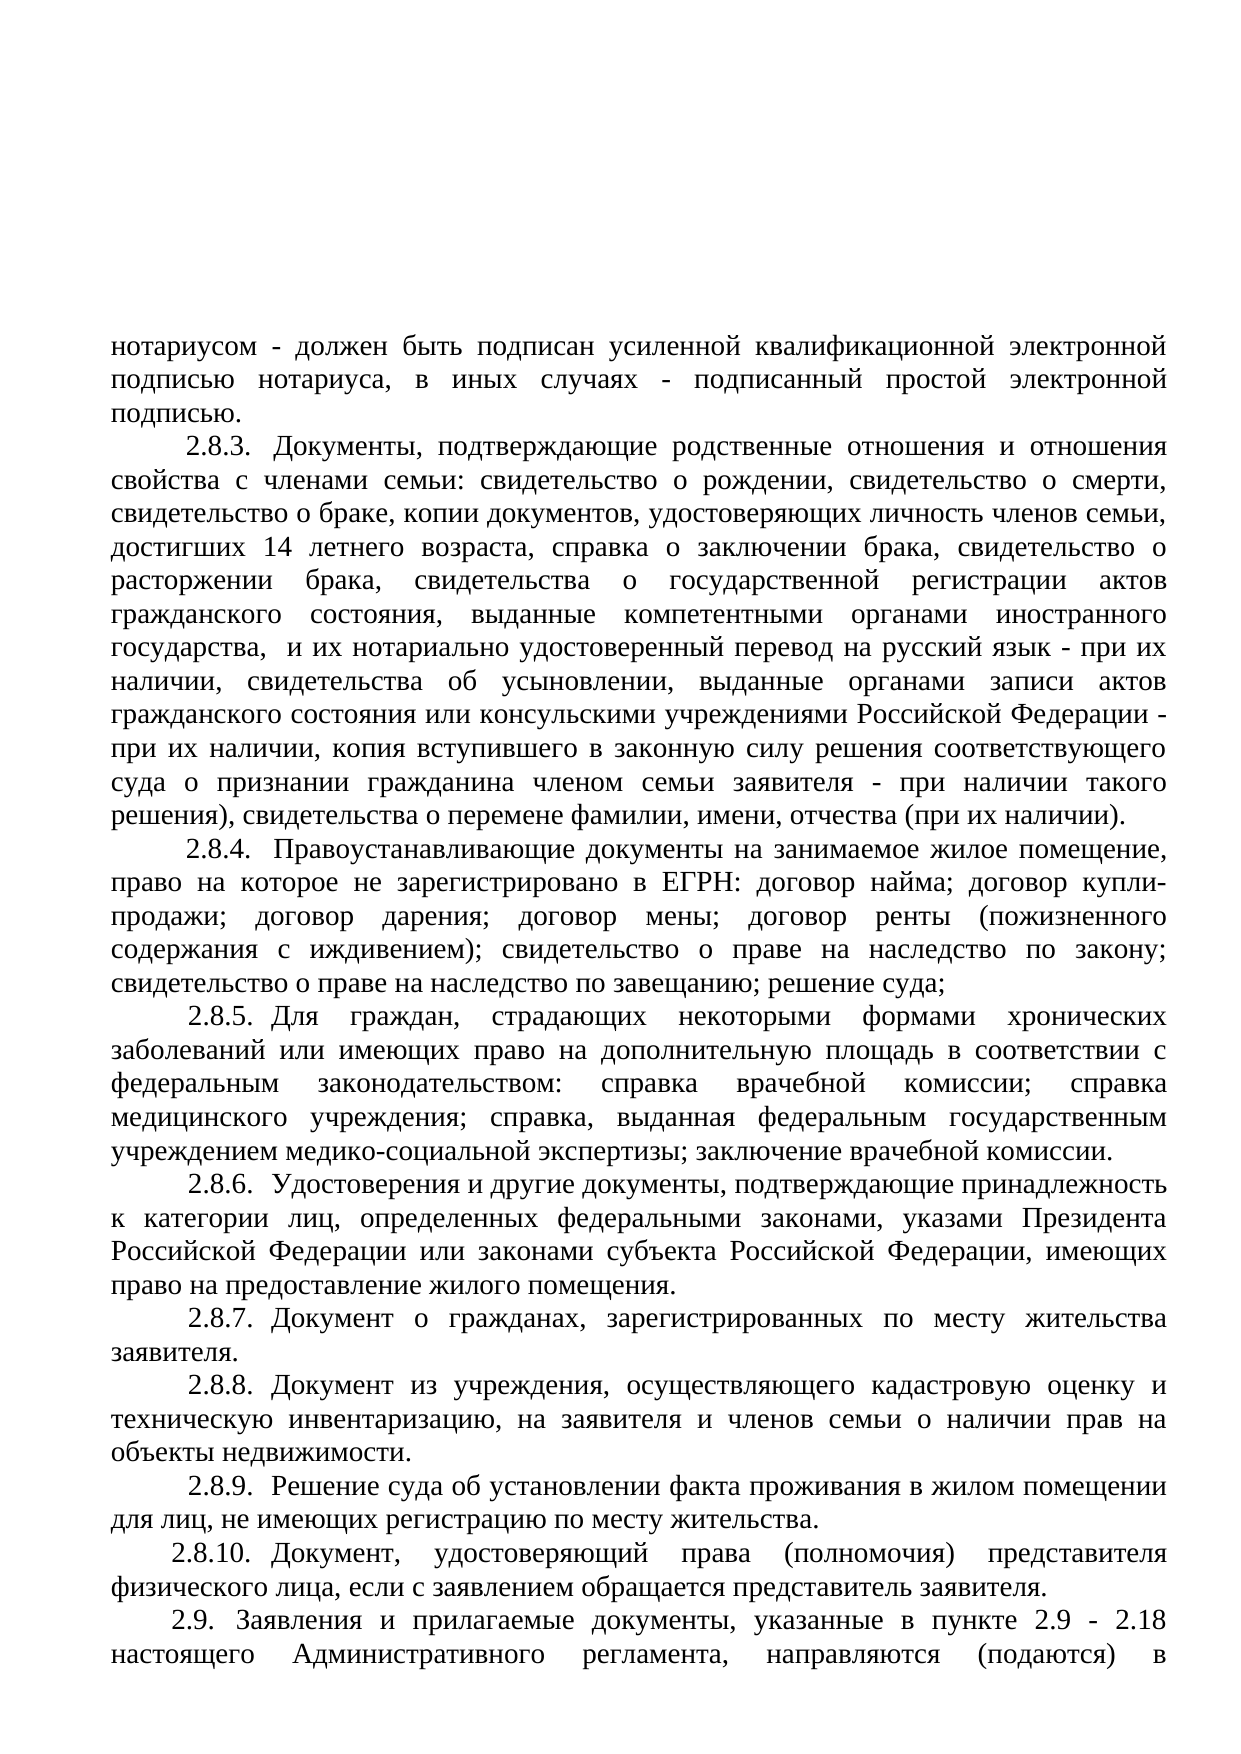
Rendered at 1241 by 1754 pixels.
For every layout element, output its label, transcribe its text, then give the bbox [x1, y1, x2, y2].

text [111, 328, 1168, 428]
list Удостоверения и другие документы, подтверждающие принадлежность к категории лиц, определенных федеральными законами, указами Президента Российской Федерации или законами субъекта Российской Федерации, имеющих право на предоставление жилого помещения. [111, 1166, 1168, 1300]
list Решение суда об установлении факта проживания в жилом помещении для лиц, не имеющих регистрацию по месту жительства. [111, 1468, 1168, 1535]
list Документы, подтверждающие родственные отношения и отношения свойства с членами семьи: свидетельство о рождении, свидетельство о смерти, свидетельство о браке, копии документов, удостоверяющих личность членов семьи, достигших 14 летнего возраста, справка о заключении брака, свидетельство о расторжении брака, свидетельства о государственной регистрации актов гражданского состояния, выданные компетентными органами иностранного государства, и их нотариально удостоверенный перевод на русский язык - при их наличии, свидетельства об усыновлении, выданные органами записи актов гражданского состояния или консульскими учреждениями Российской Федерации - при их наличии, копия вступившего в законную силу решения соответствующего суда о признании гражданина членом семьи заявителя - при наличии такого решения), свидетельства о перемене фамилии, имени, отчества (при их наличии). [111, 428, 1168, 831]
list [111, 1602, 1168, 1669]
list Документ о гражданах, зарегистрированных по месту жительства заявителя. [111, 1300, 1168, 1367]
list Документ, удостоверяющий права (полномочия) представителя физического лица, если с заявлением обращается представитель заявителя. [111, 1535, 1168, 1602]
list Для граждан, страдающих некоторыми формами хронических заболеваний или имеющих право на дополнительную площадь в соответствии с федеральным законодательством: справка врачебной комиссии; справка медицинского учреждения; справка, выданная федеральным государственным учреждением медико-социальной экспертизы; заключение врачебной комиссии. [111, 998, 1168, 1166]
list Документ из учреждения, осуществляющего кадастровую оценку и техническую инвентаризацию, на заявителя и членов семьи о наличии прав на объекты недвижимости. [111, 1367, 1168, 1468]
list Правоустанавливающие документы на занимаемое жилое помещение, право на которое не зарегистрировано в ЕГРН: договор найма; договор купли-продажи; договор дарения; договор мены; договор ренты (пожизненного содержания с иждивением); свидетельство о праве на наследство по закону; свидетельство о праве на наследство по завещанию; решение суда; [111, 831, 1168, 998]
